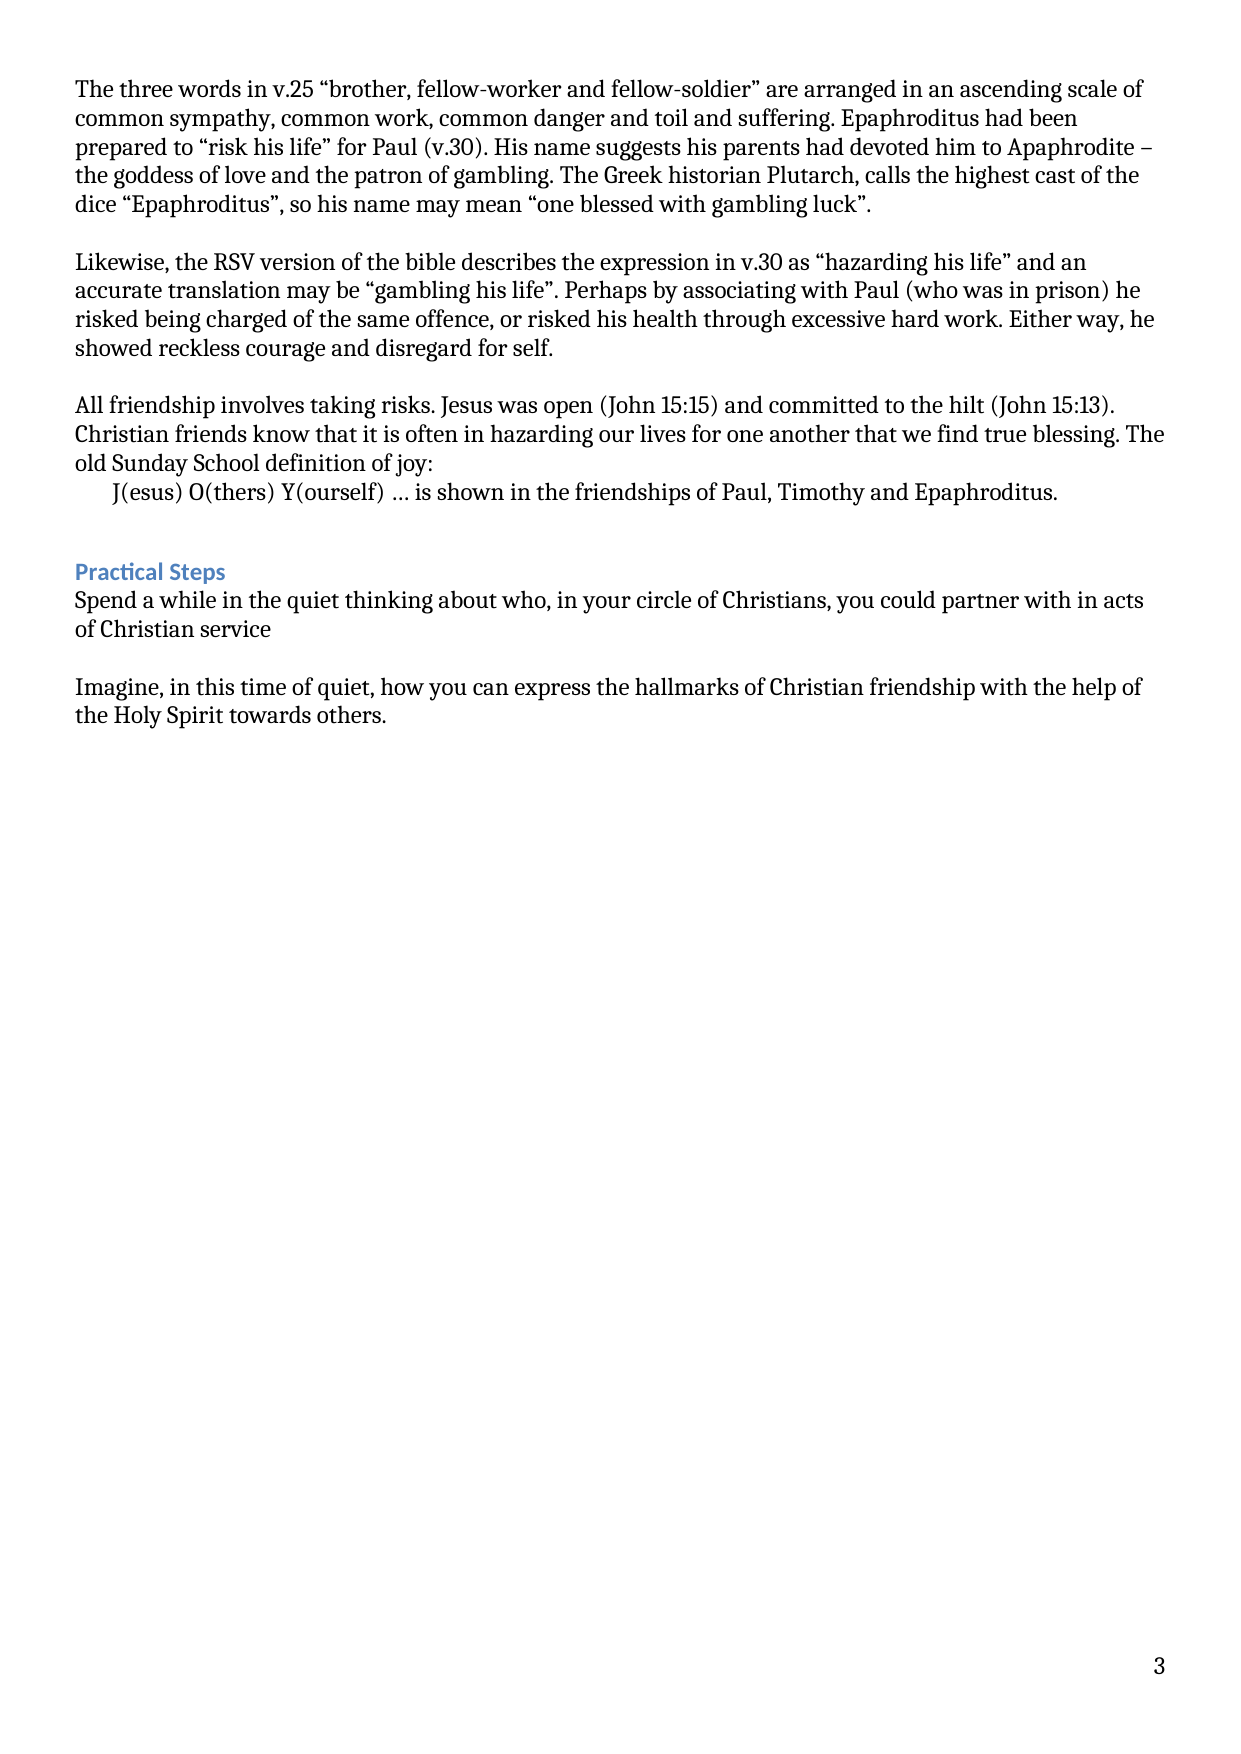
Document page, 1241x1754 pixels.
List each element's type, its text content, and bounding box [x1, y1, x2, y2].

text Imagine, in this time of quiet, how you can express the hallmarks of Christian friendship with the help of the Holy Spirit towards others. [75, 673, 1165, 730]
text All friendship involves taking risks. Jesus was open (John 15:15) and committed to the hilt (John 15:13). Christian friends know that it is often in hazarding our lives for one another that we find true blessing. The old Sunday School definition of joy: [75, 391, 1165, 477]
text Likewise, the RSV version of the bible describes the expression in v.30 as “hazarding his life” and an accurate translation may be “gambling his life”. Perhaps by associating with Paul (who was in prison) he risked being charged of the same offence, or risked his health through excessive hard work. Either way, he showed reckless courage and disregard for self. [75, 247, 1165, 362]
text Spend a while in the quiet thinking about who, in your circle of Christians, you could partner with in acts of Christian service [75, 586, 1165, 644]
text J(esus) O(thers) Y(ourself) … is shown in the friendships of Paul, Timothy and Epaphroditus. [112, 477, 1165, 506]
text The three words in v.25 “brother, fellow-worker and fellow-soldier” are arranged in an ascending scale of common sympathy, common work, common danger and toil and suffering. Epaphroditus had been prepared to “risk his life” for Paul (v.30). His name suggests his parents had devoted him to Apaphrodite – the goddess of love and the patron of gambling. The Greek historian Plutarch, calls the highest cast of the dice “Epaphroditus”, so his name may mean “one blessed with gambling luck”. [75, 75, 1165, 219]
subtitle Practical Steps [75, 556, 1165, 586]
